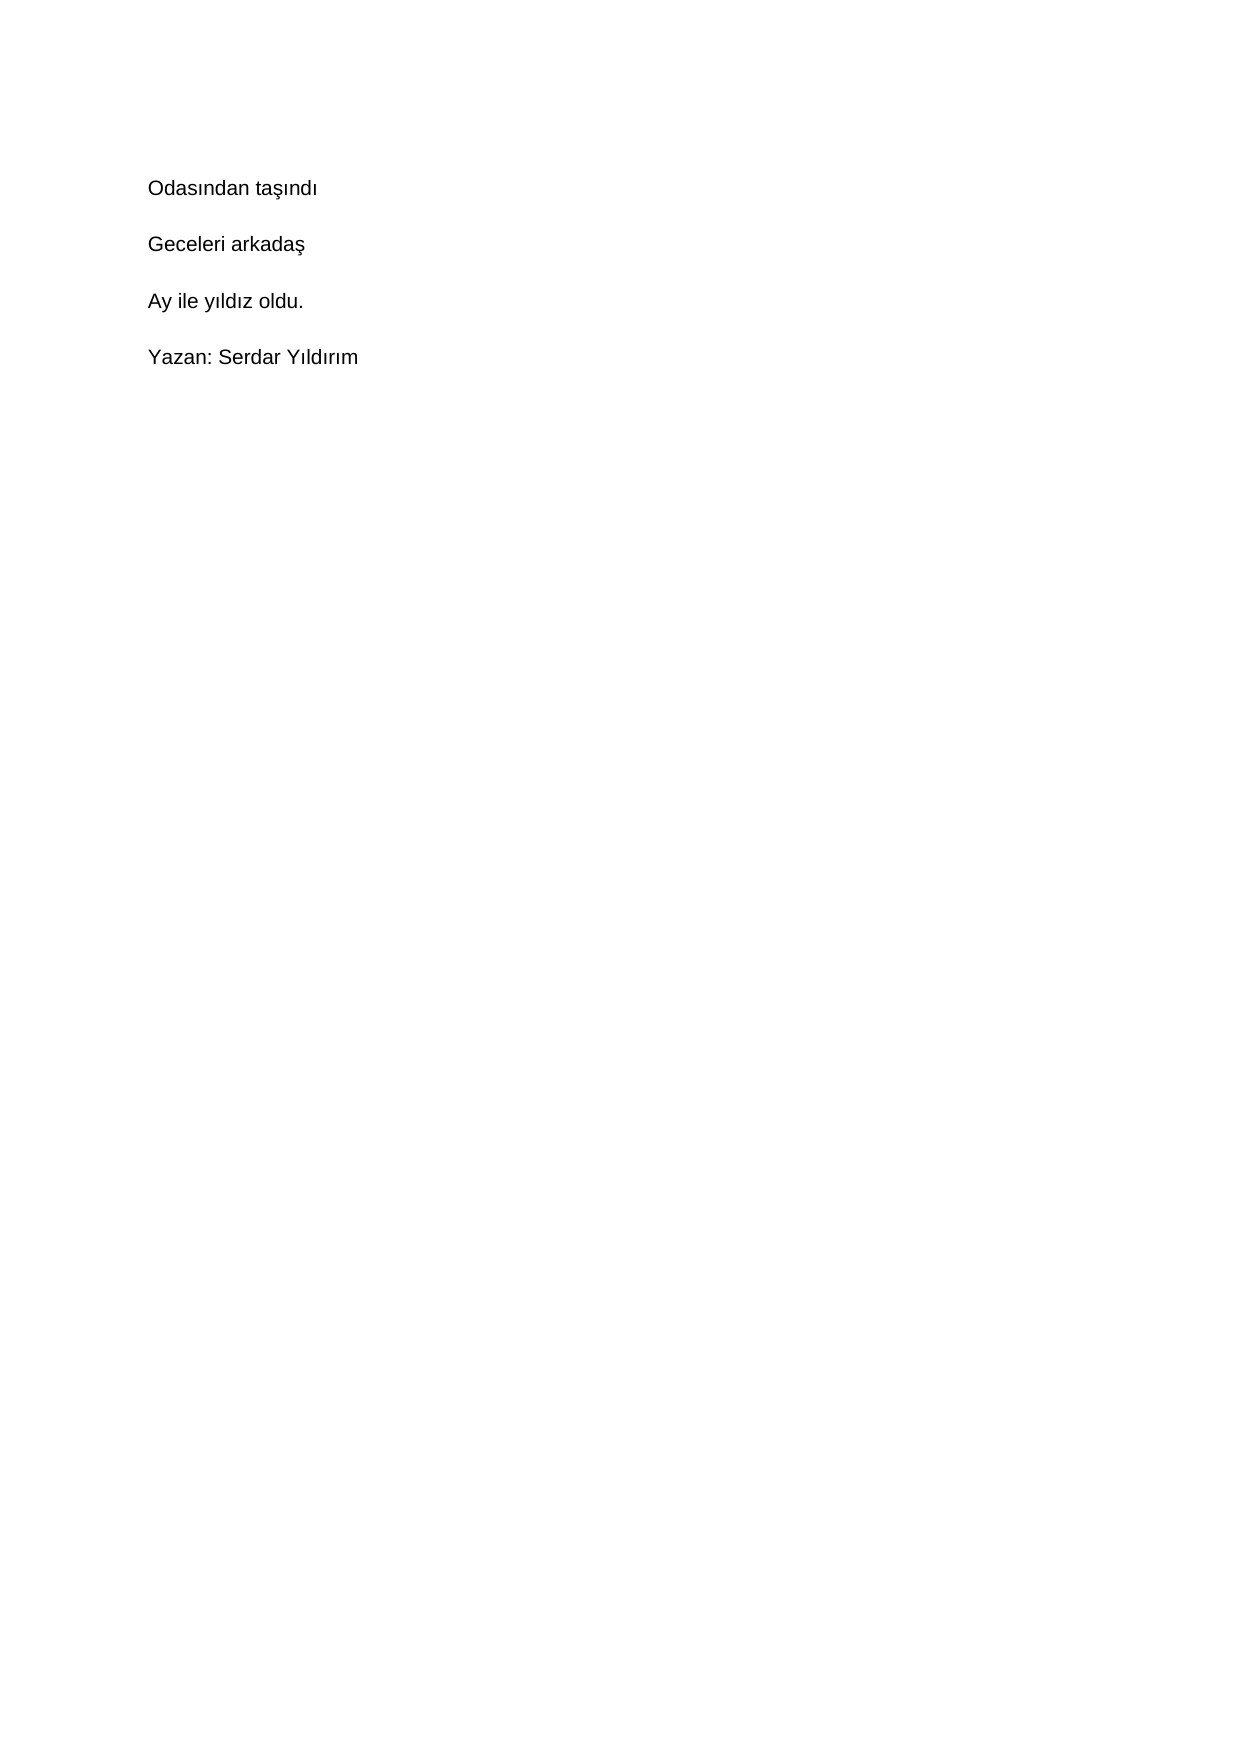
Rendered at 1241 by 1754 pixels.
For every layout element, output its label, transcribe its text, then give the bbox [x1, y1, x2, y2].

text Geceleri arkadaş [148, 232, 1093, 256]
text Ay ile yıldız oldu. [148, 289, 1093, 313]
text Yazan: Serdar Yıldırım [148, 345, 1093, 369]
text Odasından taşındı [148, 176, 1093, 200]
